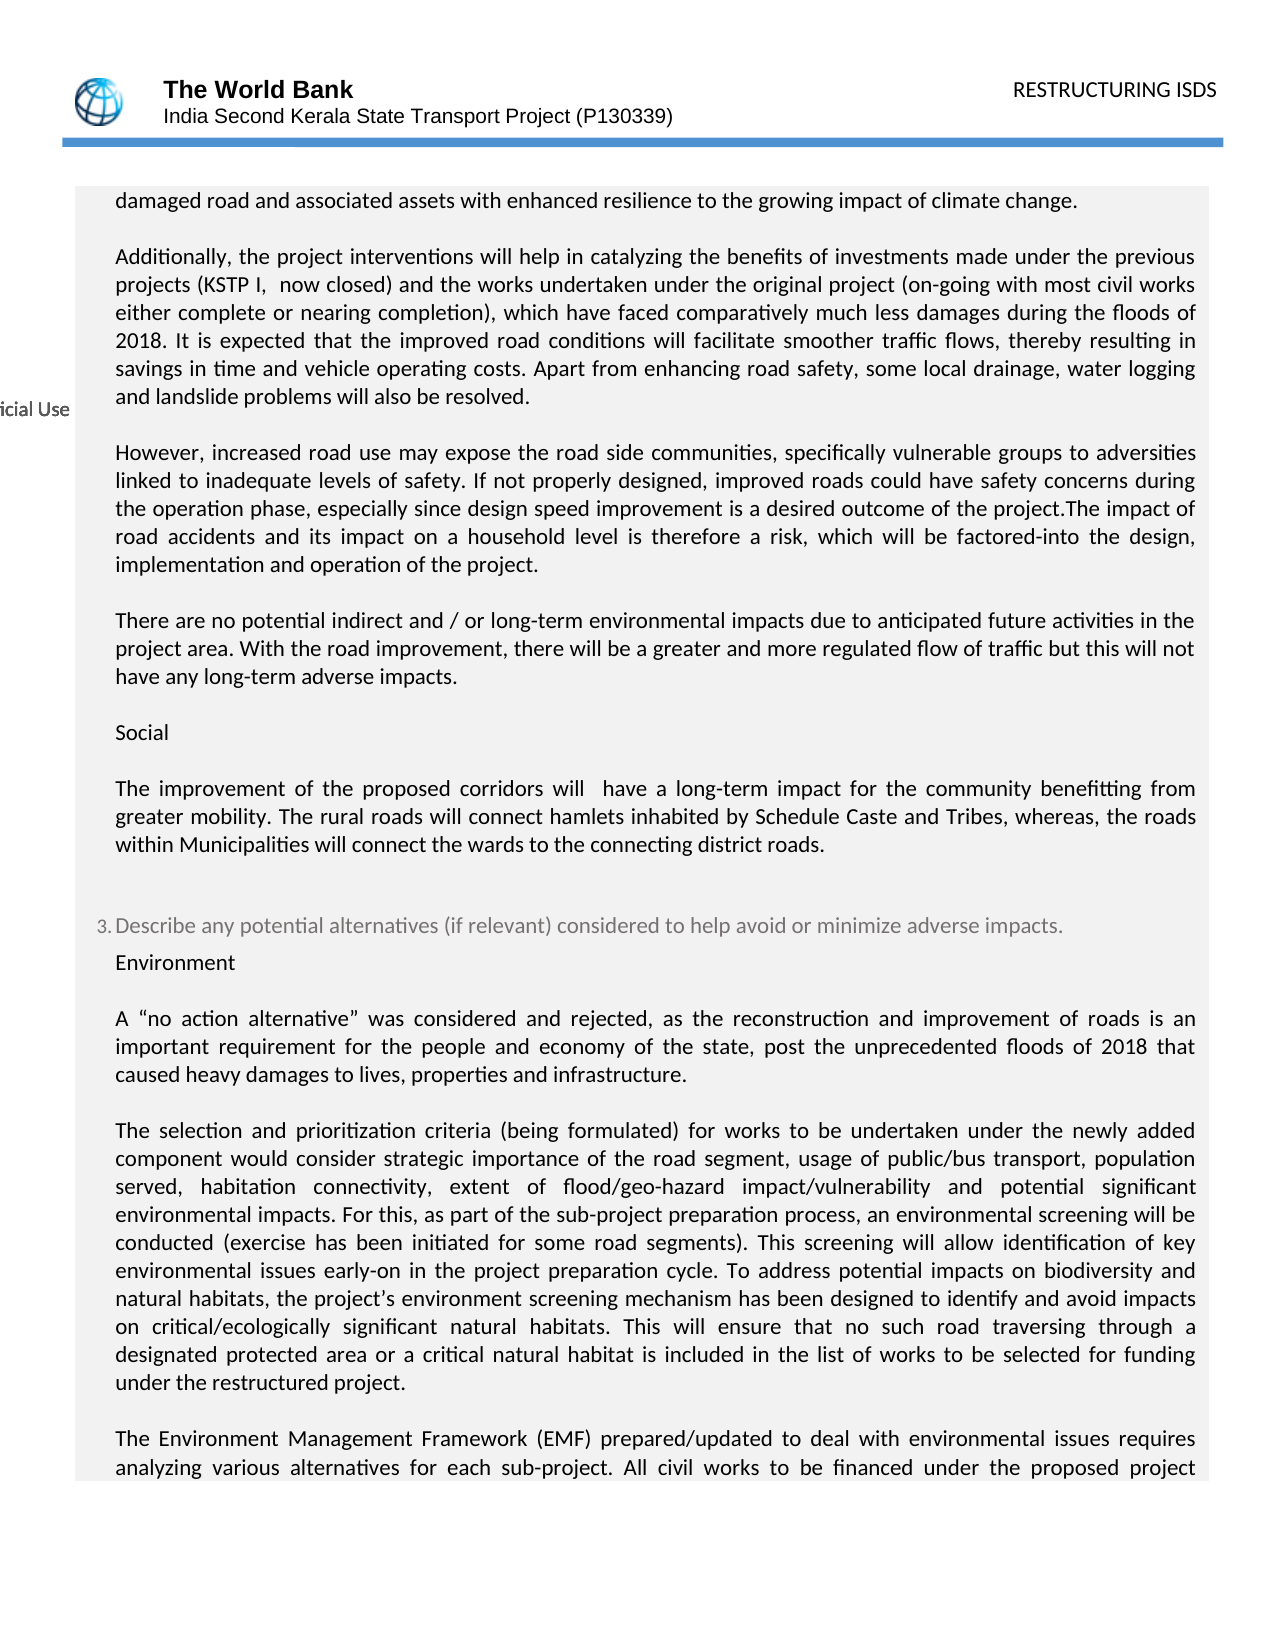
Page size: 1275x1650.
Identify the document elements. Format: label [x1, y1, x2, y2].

picture [75, 78, 124, 126]
